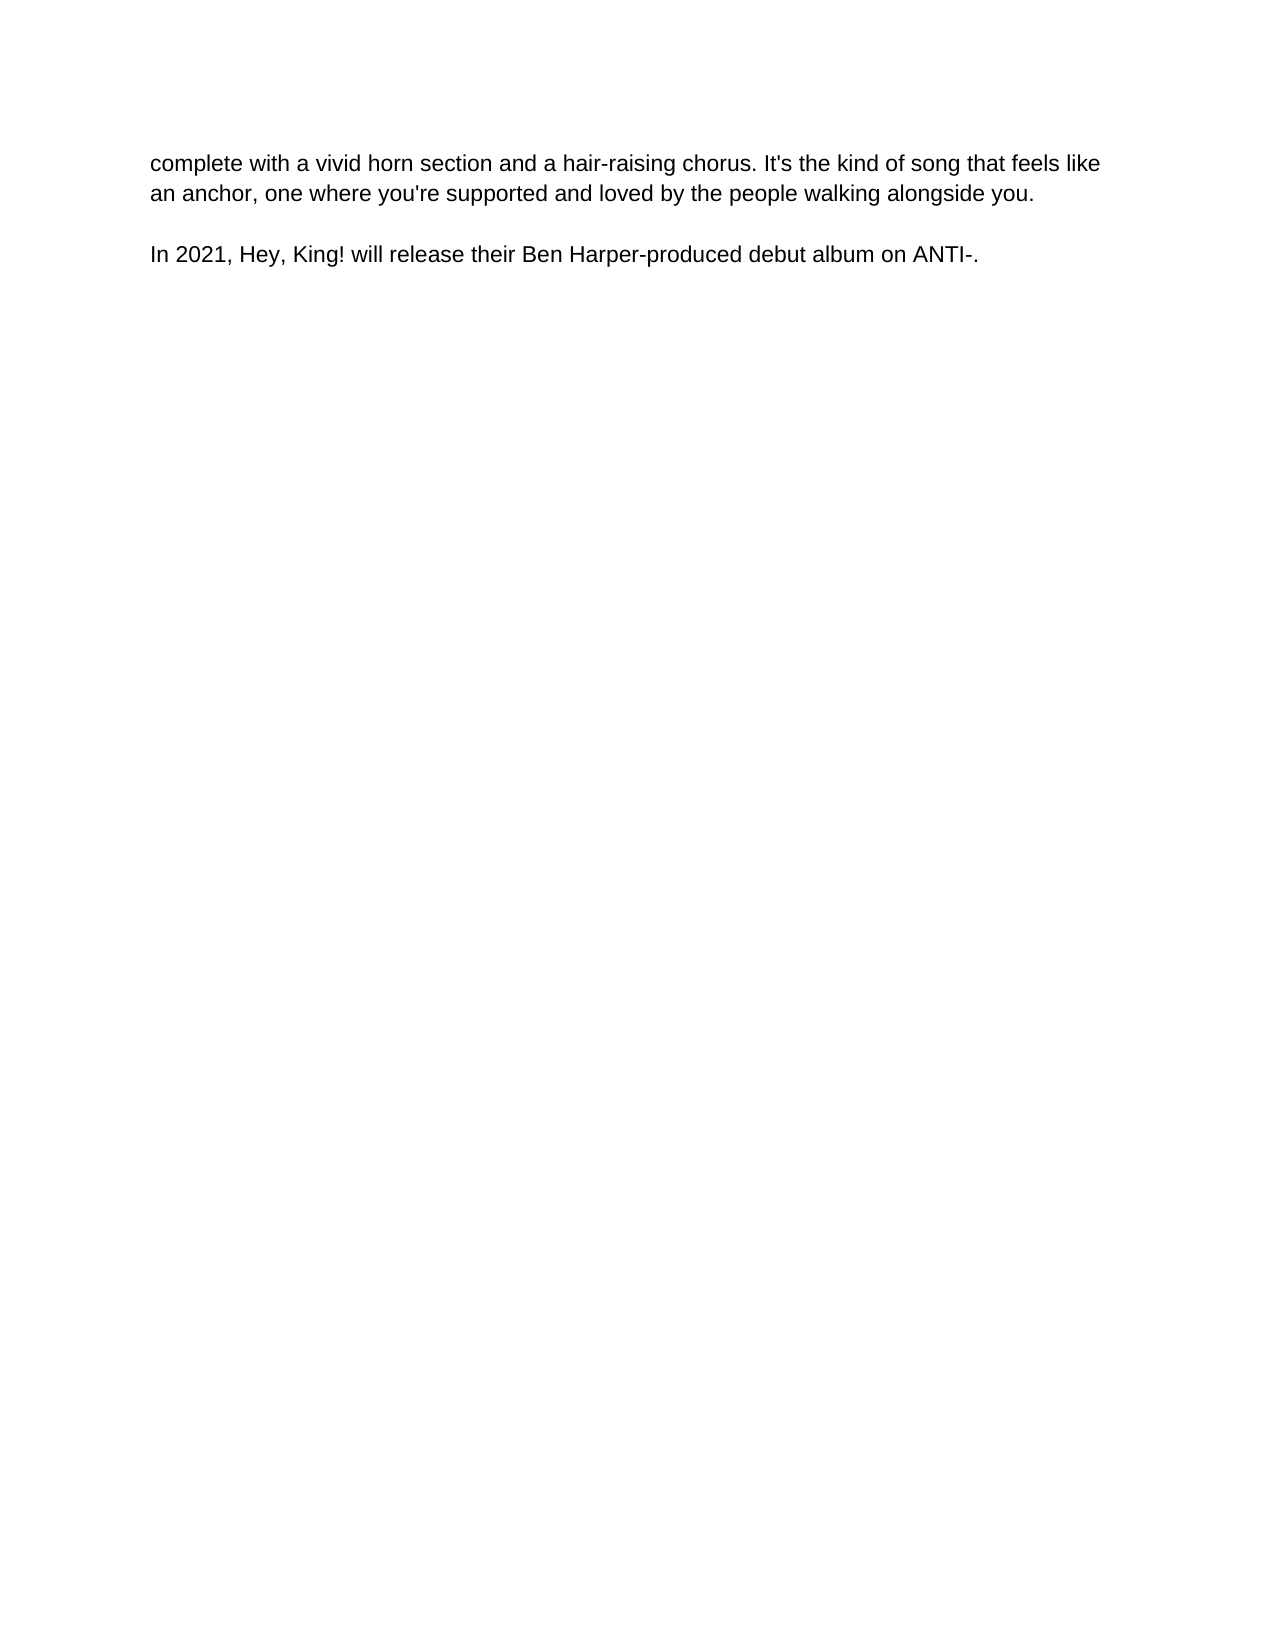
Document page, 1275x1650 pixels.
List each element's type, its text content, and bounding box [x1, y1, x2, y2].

text In 2021, Hey, King! will release their Ben Harper-produced debut album on ANTI-. [150, 241, 1125, 267]
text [150, 150, 1125, 207]
